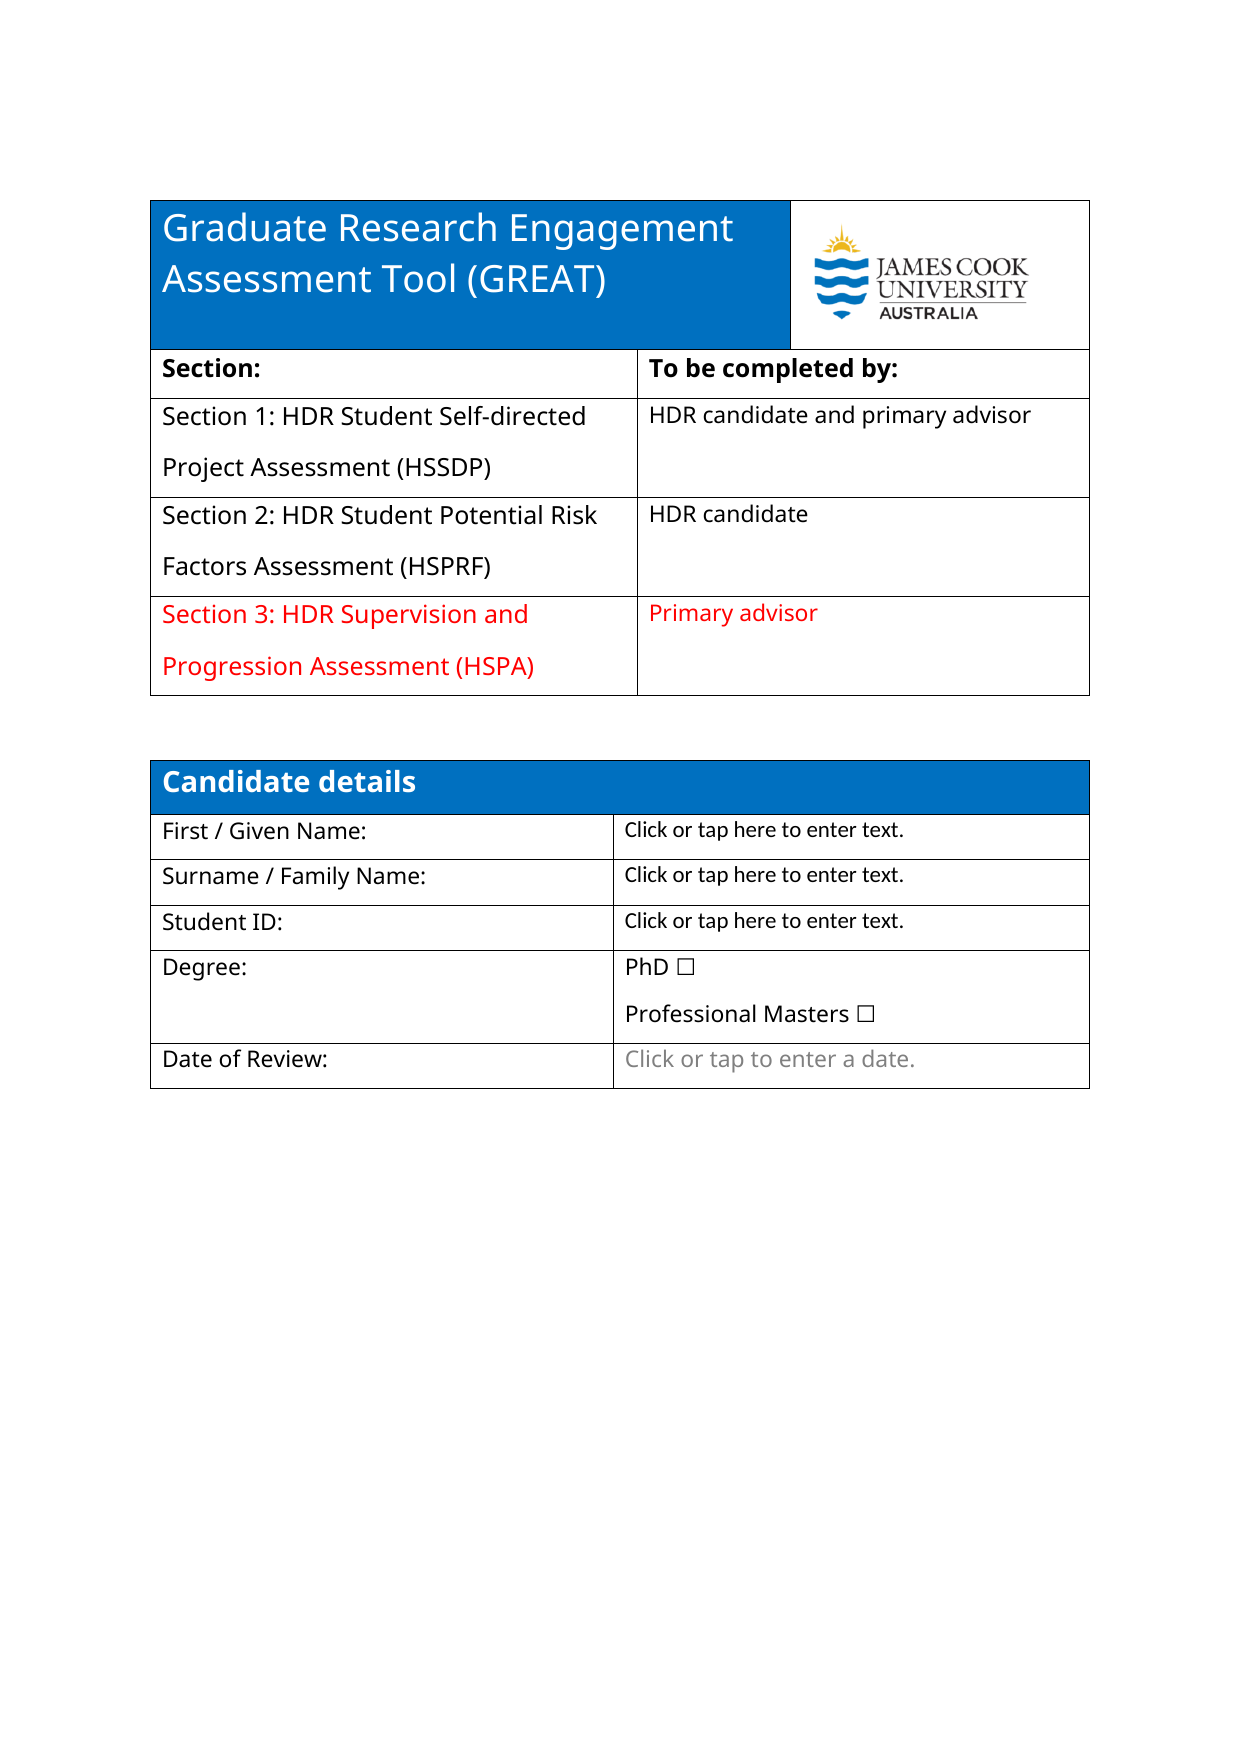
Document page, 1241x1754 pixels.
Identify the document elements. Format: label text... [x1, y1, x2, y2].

table_cell HDR candidate [638, 498, 1089, 596]
table_cell Section 2: HDR Student Potential Risk Factors Assessment (HSPRF) [151, 498, 637, 596]
picture [802, 201, 1041, 350]
table_header Candidate details [151, 761, 1089, 814]
table_header [1041, 201, 1089, 349]
table_cell To be completed by: [638, 350, 1089, 398]
table_cell Section 3: HDR Supervision and Progression Assessment (HSPA) [151, 597, 637, 695]
table_cell PhD Professional Masters [614, 951, 1089, 1042]
table_cell Primary advisor [638, 597, 1089, 695]
table_cell Section 1: HDR Student Self-directed Project Assessment (HSSDP) [151, 399, 637, 497]
table_cell HDR candidate and primary advisor [638, 399, 1089, 497]
table_cell Degree: [151, 951, 613, 1042]
table_cell First / Given Name: [151, 815, 613, 859]
table_cell Student ID: [151, 906, 613, 950]
table_cell Section: [151, 350, 637, 398]
table_header [791, 201, 802, 349]
table_cell Surname / Family Name: [151, 860, 613, 905]
table_header Graduate Research Engagement Assessment Tool (GREAT) [151, 201, 790, 349]
table_cell Date of Review: [151, 1044, 613, 1088]
